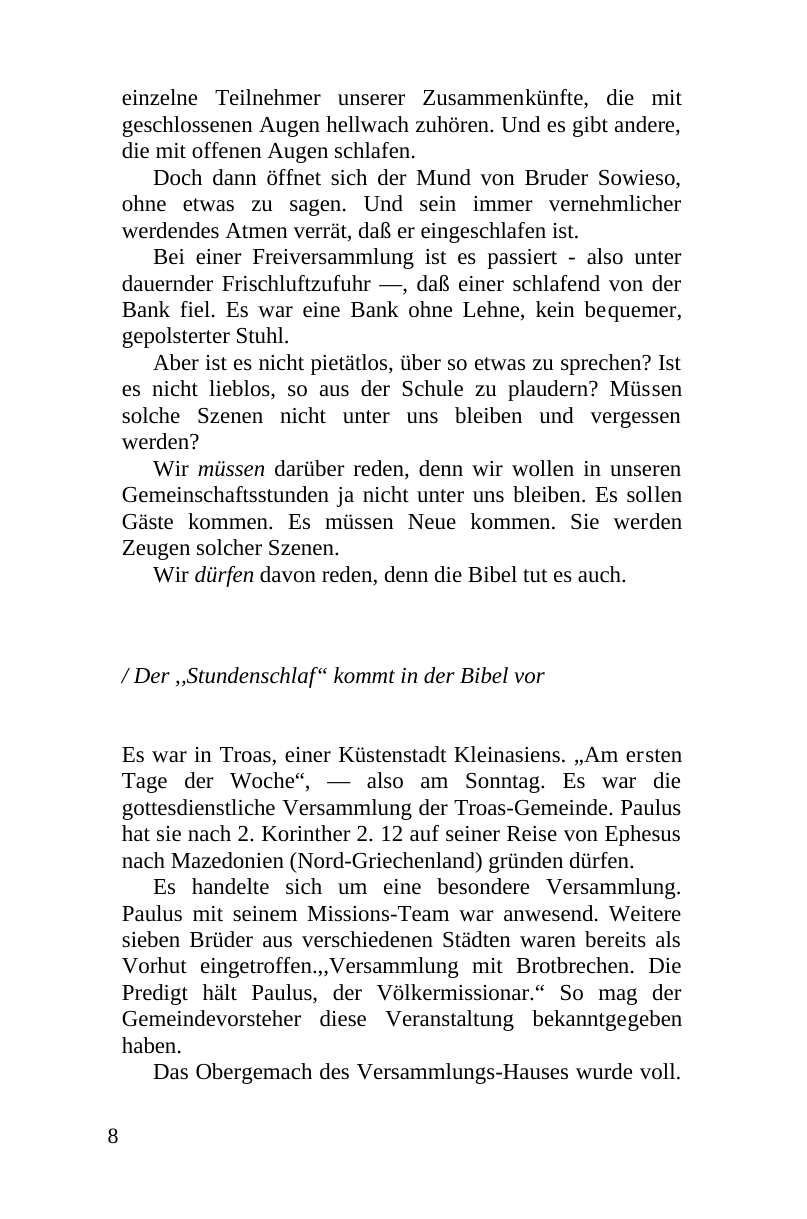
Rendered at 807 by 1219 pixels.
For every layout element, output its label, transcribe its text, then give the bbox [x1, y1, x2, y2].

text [122, 85, 682, 164]
text / Der ,,Stundenschlaf“ kommt in der Bibel vor [122, 665, 682, 688]
text Bei einer Freiversammlung ist es passiert - also unter dauernder Frischluftzufuhr —, daß einer schlafend von der Bank fiel. Es war eine Bank ohne Lehne, kein bequemer, gepolsterter Stuhl. [122, 243, 682, 349]
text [122, 1058, 682, 1085]
text Wir müssen darüber reden, denn wir wollen in unseren Gemeinschaftsstunden ja nicht unter uns bleiben. Es sollen Gäste kommen. Es müssen Neue kommen. Sie werden Zeugen solcher Szenen. [122, 455, 682, 561]
text Doch dann öffnet sich der Mund von Bruder Sowieso, ohne etwas zu sagen. Und sein immer vernehmlicher werdendes Atmen verrät, daß er eingeschlafen ist. [122, 164, 682, 243]
text Wir dürfen davon reden, denn die Bibel tut es auch. [122, 561, 682, 587]
text Es war in Troas, einer Küstenstadt Kleinasiens. „Am ersten Tage der Woche“, — also am Sonntag. Es war die gottesdienstliche Versammlung der Troas-Gemeinde. Paulus hat sie nach 2. Korinther 2. 12 auf seiner Reise von Ephesus nach Mazedonien (Nord-Griechenland) gründen dürfen. [122, 741, 682, 873]
text Aber ist es nicht pietätlos, über so etwas zu sprechen? Ist es nicht lieblos, so aus der Schule zu plaudern? Müssen solche Szenen nicht unter uns bleiben und vergessen werden? [122, 349, 682, 455]
text Es handelte sich um eine besondere Versammlung. Paulus mit seinem Missions-Team war anwesend. Weitere sieben Brüder aus verschiedenen Städten waren bereits als Vorhut eingetroffen.,,Versammlung mit Brotbrechen. Die Predigt hält Paulus, der Völkermissionar.“ So mag der Gemeindevorsteher diese Veranstaltung bekanntgegeben haben. [122, 873, 682, 1058]
